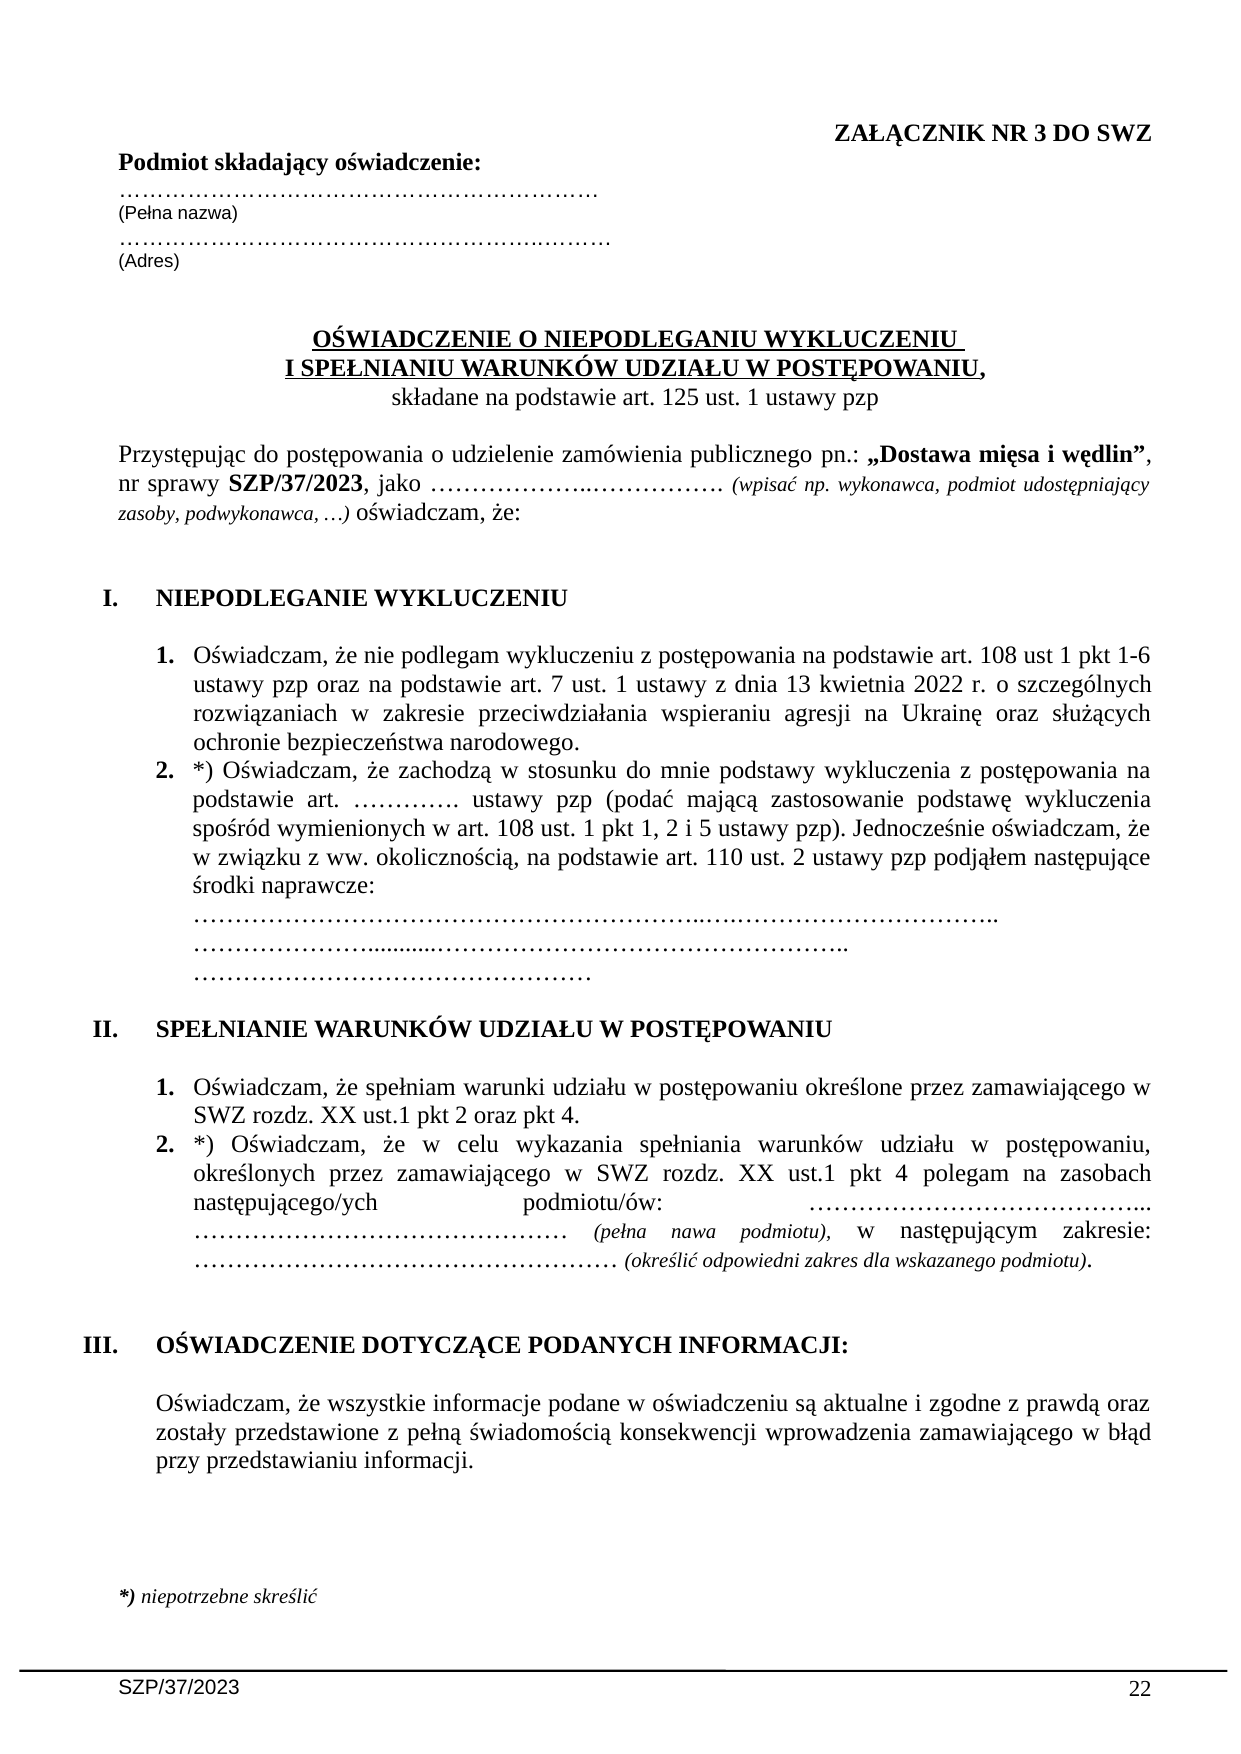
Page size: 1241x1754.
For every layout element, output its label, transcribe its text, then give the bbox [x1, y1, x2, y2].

list ……………………………………………………..….…………………………..…………………...........…………………………………………..………………………………………… [192, 899, 1152, 985]
text OŚWIADCZENIE O NIEPODLEGANIU WYKLUCZENIU [118, 324, 1152, 353]
text I SPEŁNIANIU WARUNKÓW UDZIAŁU W POSTĘPOWANIU, [118, 353, 1152, 382]
list *) Oświadczam, że zachodzą w stosunku do mnie podstawy wykluczenia z postępowania na podstawie art. …………. ustawy pzp (podać mającą zastosowanie podstawę wykluczenia spośród wymienionych w art. 108 ust. 1 pkt 1, 2 i 5 ustawy pzp). Jednocześnie oświadczam, że w związku z ww. okolicznością, na podstawie art. 110 ust. 2 ustawy pzp podjąłem następujące środki naprawcze: [155, 755, 1152, 899]
list Oświadczam, że wszystkie informacje podane w oświadczeniu są aktualne i zgodne z prawdą oraz zostały przedstawione z pełną świadomością konsekwencji wprowadzenia zamawiającego w błąd przy przedstawianiu informacji. [156, 1388, 1152, 1474]
list Oświadczam, że nie podlegam wykluczeniu z postępowania na podstawie art. 108 ust 1 pkt 1-6 ustawy pzp oraz na podstawie art. 7 ust. 1 ustawy z dnia 13 kwietnia 2022 r. o szczególnych rozwiązaniach w zakresie przeciwdziałania wspieraniu agresji na Ukrainę oraz służących ochronie bezpieczeństwa narodowego. [156, 640, 1152, 755]
text składane na podstawie art. 125 ust. 1 ustawy pzp [118, 382, 1152, 410]
text ZAŁĄCZNIK NR 3 DO SWZ [118, 118, 1152, 147]
text (Pełna nazwa) [118, 202, 1152, 223]
list Oświadczam, że spełniam warunki udziału w postępowaniu określone przez zamawiającego w SWZ rozdz. XX ust.1 pkt 2 oraz pkt 4. [156, 1072, 1152, 1129]
text ……………………………………………………… [118, 176, 1152, 202]
text *) niepotrzebne skreślić [118, 1584, 1152, 1608]
text ………………………………………………..……… [118, 223, 1152, 250]
list NIEPODLEGANIE WYKLUCZENIU [118, 583, 1152, 612]
list *) Oświadczam, że w celu wykazania spełniania warunków udziału w postępowaniu, określonych przez zamawiającego w SWZ rozdz. XX ust.1 pkt 4 polegam na zasobach następującego/ych podmiotu/ów: …………………………………...……………………………………… (pełna nawa podmiotu), w następującym zakresie: …………………………………………… (określić odpowiedni zakres dla wskazanego podmiotu). [156, 1129, 1152, 1273]
text (Adres) [118, 250, 1152, 271]
text Podmiot składający oświadczenie: [118, 147, 1152, 176]
list SPEŁNIANIE WARUNKÓW UDZIAŁU W POSTĘPOWANIU [118, 1014, 1152, 1043]
list OŚWIADCZENIE DOTYCZĄCE PODANYCH INFORMACJI: [118, 1330, 1152, 1359]
subtitle Przystępując do postępowania o udzielenie zamówienia publicznego pn.: „Dostawa mięsa i wędlin”, nr sprawy SZP/37/2023, jako ………………..……………. (wpisać np. wykonawca, podmiot udostępniający zasoby, podwykonawca, …) oświadczam, że: [118, 439, 1152, 525]
